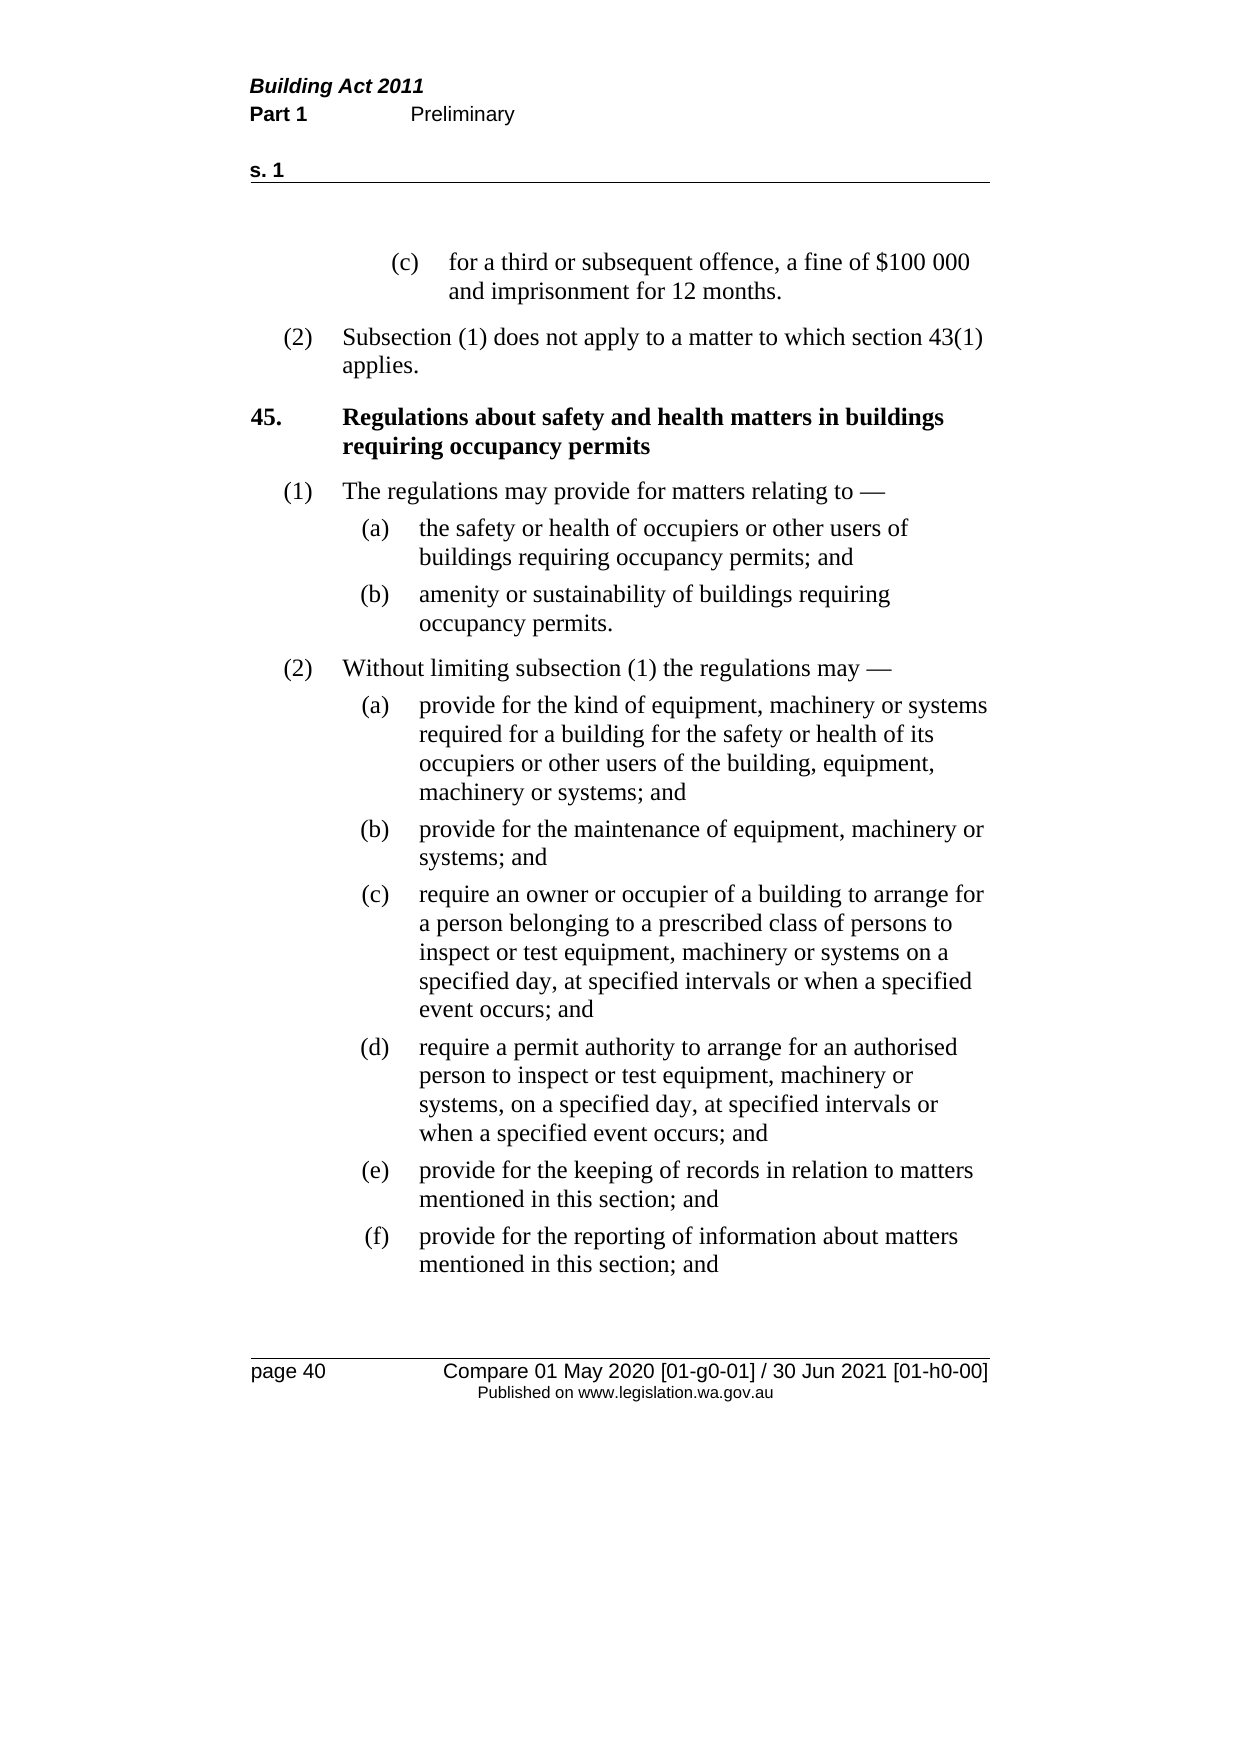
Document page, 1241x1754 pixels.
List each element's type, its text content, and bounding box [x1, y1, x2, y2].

text (b) amenity or sustainability of buildings requiring occupancy permits. [251, 579, 990, 637]
subtitle 45. Regulations about safety and health matters in buildings requiring occupancy permits [251, 402, 990, 459]
text (c) for a third or subsequent offence, a fine of $100 000 and imprisonment for 12 months. [251, 247, 990, 305]
text (2) Without limiting subsection (1) the regulations may — [251, 653, 990, 682]
text (e) provide for the keeping of records in relation to matters mentioned in this section; and [251, 1155, 990, 1212]
text (a) provide for the kind of equipment, machinery or systems required for a building for the safety or health of its occupiers or other users of the building, equipment, machinery or systems; and [251, 690, 990, 805]
text (2) Subsection (1) does not apply to a matter to which section 43(1) applies. [251, 322, 990, 379]
text (f) provide for the reporting of information about matters mentioned in this section; and [251, 1221, 990, 1278]
text (b) provide for the maintenance of equipment, machinery or systems; and [251, 814, 990, 871]
text (a) the safety or health of occupiers or other users of buildings requiring occupancy permits; and [251, 513, 990, 571]
text (d) require a permit authority to arrange for an authorised person to inspect or test equipment, machinery or systems, on a specified day, at specified intervals or when a specified event occurs; and [251, 1032, 990, 1147]
text (c) require an owner or occupier of a building to arrange for a person belonging to a prescribed class of persons to inspect or test equipment, machinery or systems on a specified day, at specified intervals or when a specified event occurs; and [251, 879, 990, 1023]
text (1) The regulations may provide for matters relating to — [251, 476, 990, 505]
